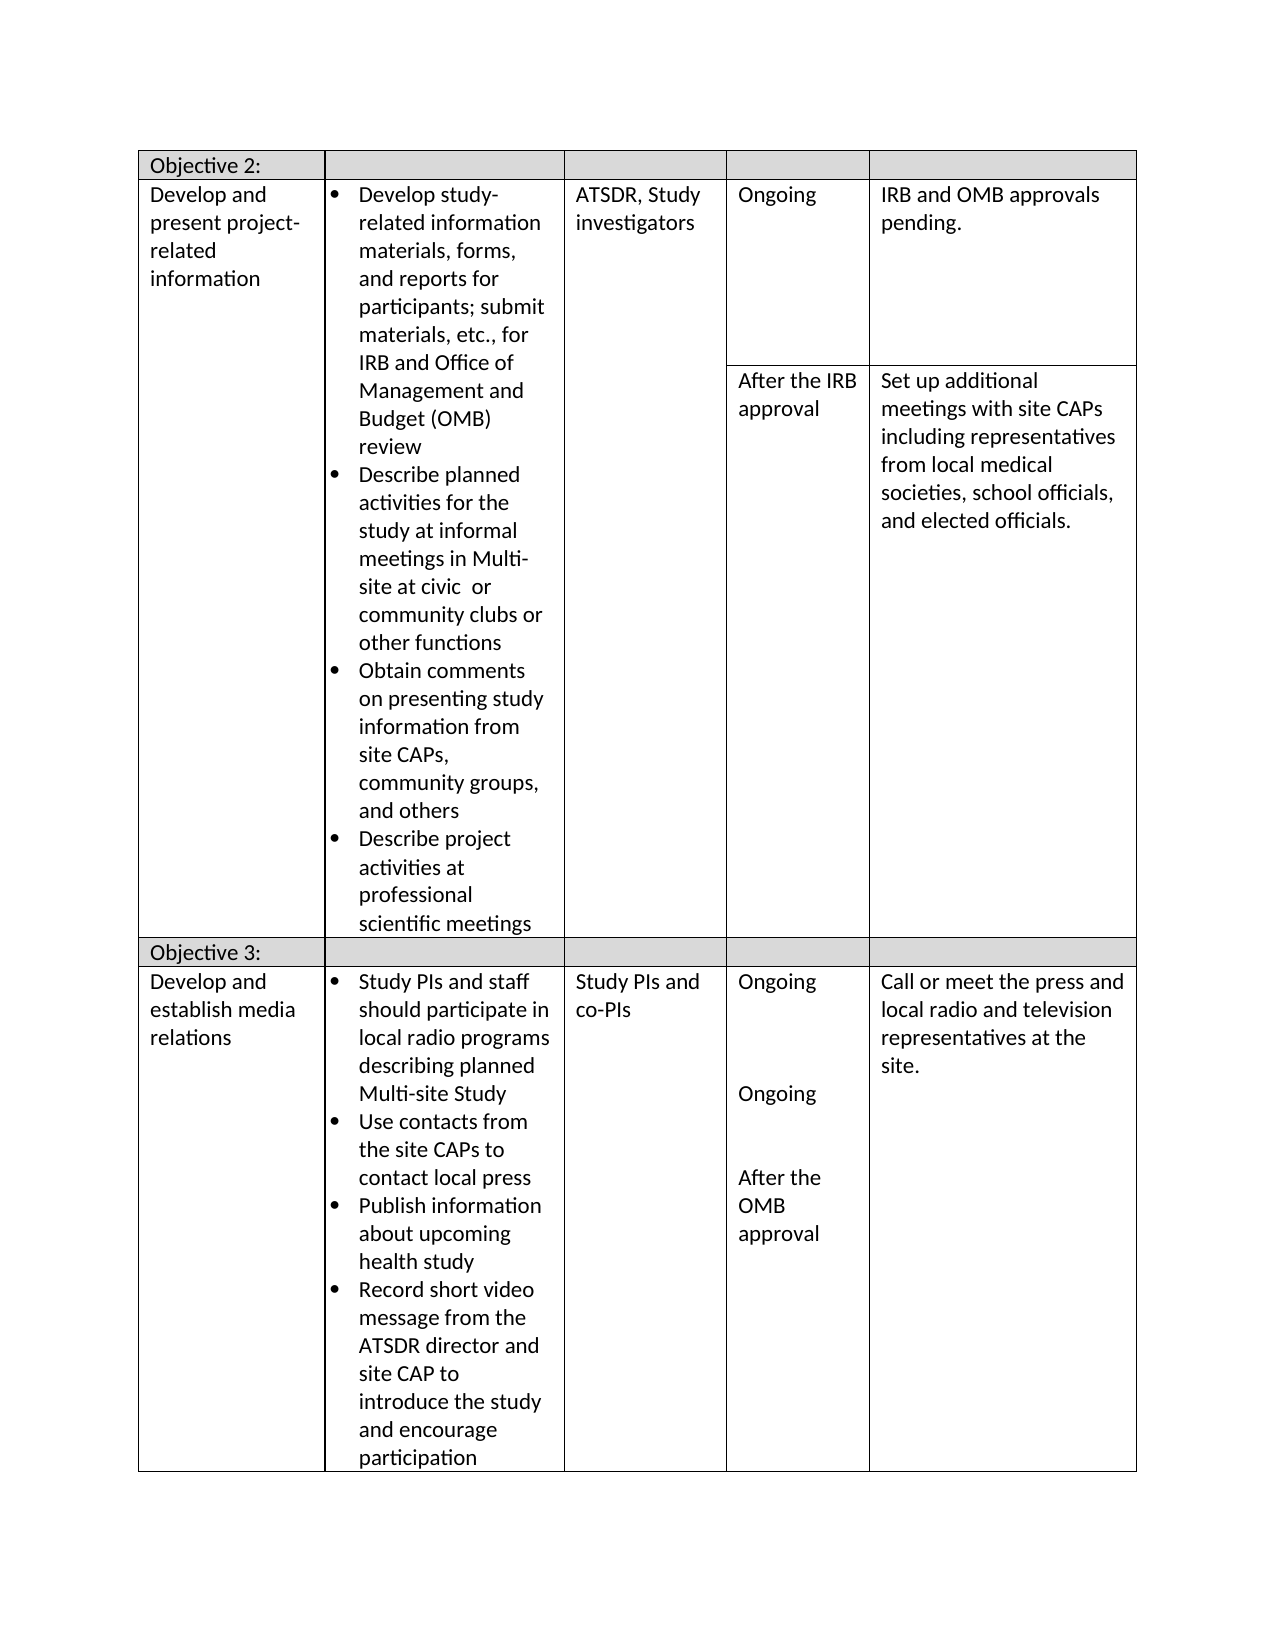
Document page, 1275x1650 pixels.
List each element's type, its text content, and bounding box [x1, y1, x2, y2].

table_header Objective 2: [139, 151, 324, 179]
table_cell [727, 938, 869, 966]
table_cell [565, 938, 726, 966]
table_header [565, 151, 726, 179]
table_cell IRB and OMB approvals pending. [870, 180, 1136, 365]
table_cell Objective 3: [139, 938, 324, 966]
table_header [727, 151, 869, 179]
table_cell Develop and present project-related information [139, 180, 324, 937]
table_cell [139, 967, 324, 1471]
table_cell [727, 967, 869, 1471]
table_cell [326, 967, 564, 1471]
table_cell Develop study-related information materials, forms, and reports for participants; submit materials, etc., for IRB and Office of Management and Budget (OMB) review Describe planned activities for the study at informal meetings in Multi-site at civic or community clubs or other functions Obtain comments on presenting study information from site CAPs, community groups, and others Describe project activities at professional scientific meetings [326, 180, 564, 937]
table_cell [326, 938, 564, 966]
table_cell Ongoing [727, 180, 869, 365]
table_header [326, 151, 564, 179]
table_cell Set up additional meetings with site CAPs including representatives from local medical societies, school officials, and elected officials. [870, 366, 1136, 937]
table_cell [565, 967, 726, 1471]
table_cell After the IRB approval [727, 366, 869, 937]
table_cell ATSDR, Study investigators [565, 180, 726, 937]
table_cell [870, 938, 1136, 966]
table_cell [870, 967, 1136, 1471]
table_header [870, 151, 1136, 179]
